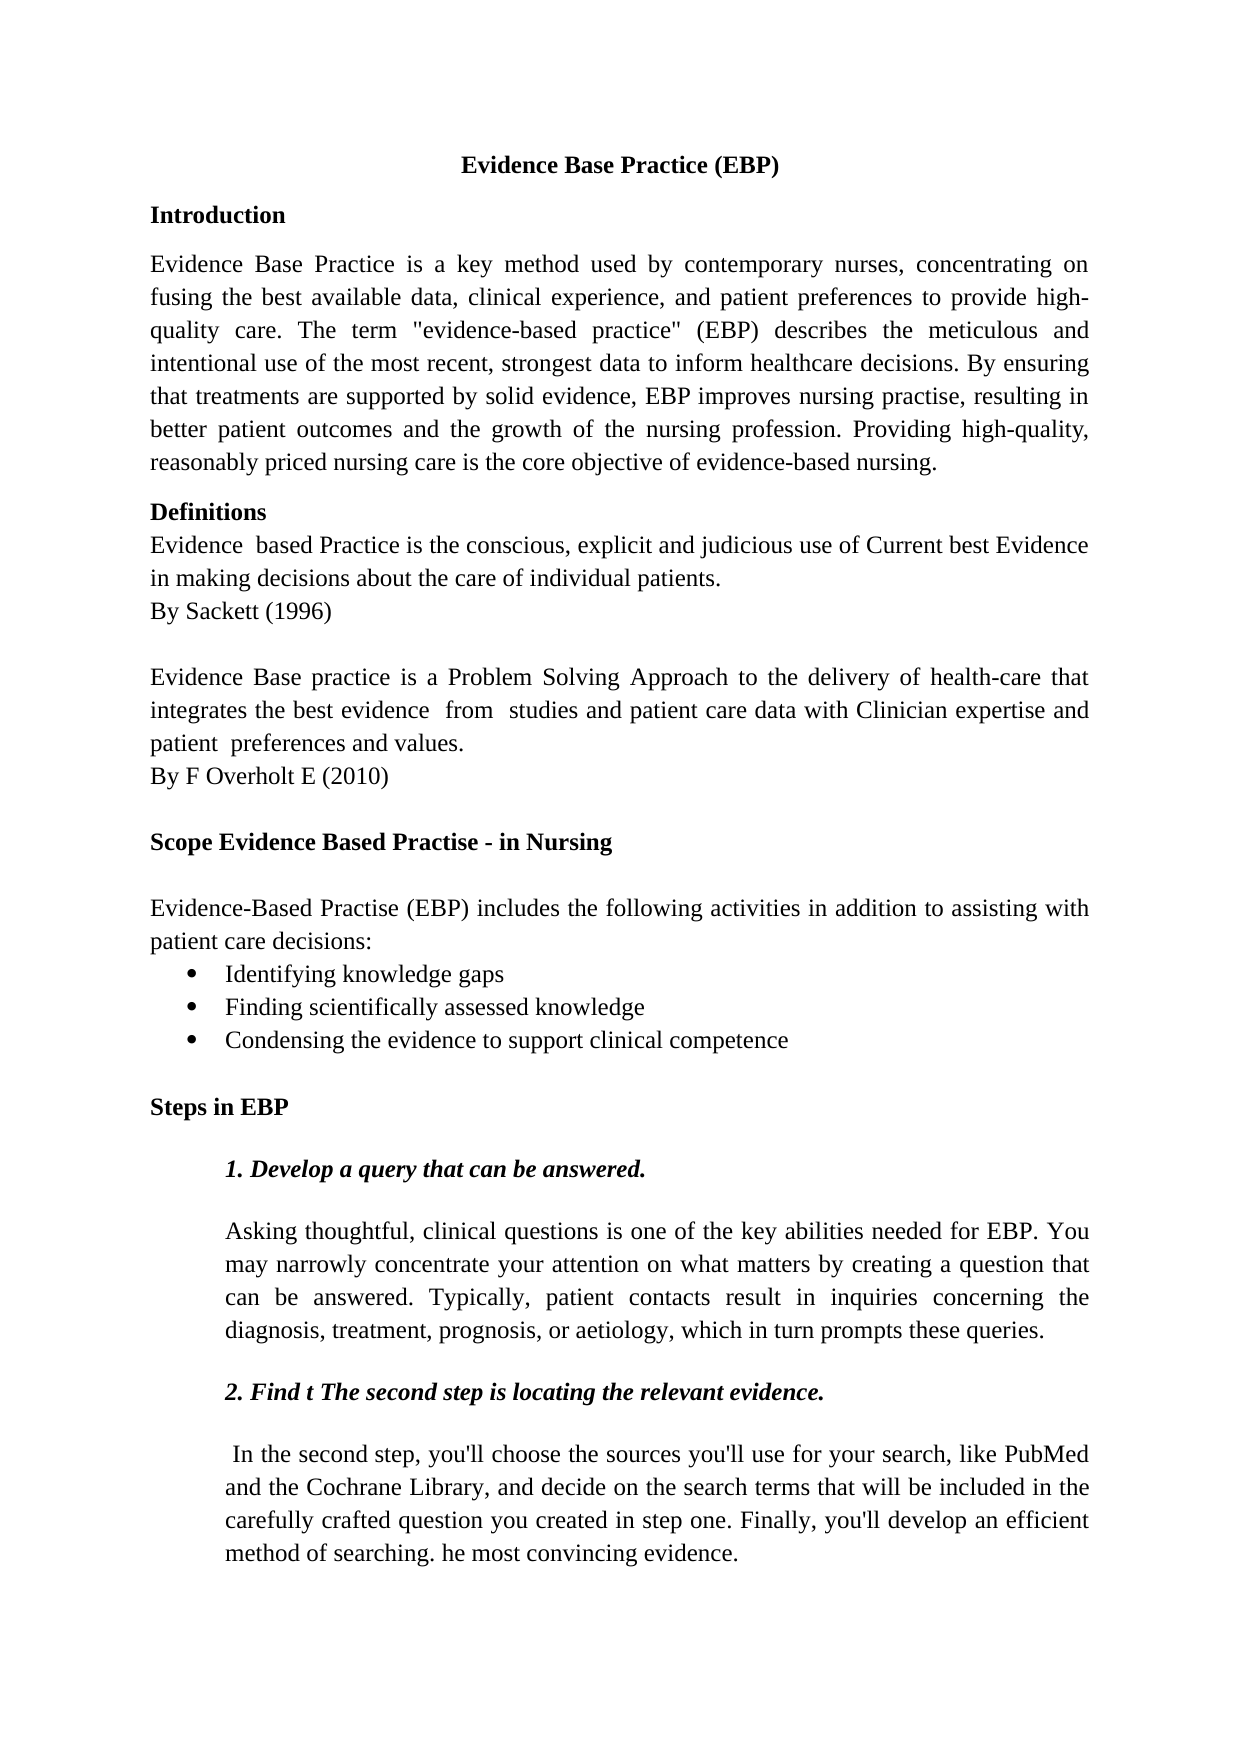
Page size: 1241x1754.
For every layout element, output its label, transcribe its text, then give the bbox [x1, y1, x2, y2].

text By F Overholt E (2010) [150, 761, 1090, 790]
text 2. Find t The second step is locating the relevant evidence. [225, 1377, 1090, 1406]
text Definitions [150, 497, 1090, 526]
text 1. Develop a query that can be answered. [225, 1154, 1090, 1182]
text Steps in EBP [150, 1092, 1090, 1120]
text Evidence Base Practice is a key method used by contemporary nurses, concentrating on fusing the best available data, clinical experience, and patient preferences to provide high-quality care. The term "evidence-based practice" (EBP) describes the meticulous and intentional use of the most recent, strongest data to inform healthcare decisions. By ensuring that treatments are supported by solid evidence, EBP improves nursing practise, resulting in better patient outcomes and the growth of the nursing profession. Providing high-quality, reasonably priced nursing care is the core objective of evidence-based nursing. [150, 249, 1090, 476]
text In the second step, you'll choose the sources you'll use for your search, like PubMed and the Cochrane Library, and decide on the search terms that will be included in the carefully crafted question you created in step one. Finally, you'll develop an efficient method of searching. he most convincing evidence. [225, 1439, 1090, 1567]
text Scope Evidence Based Practise - in Nursing [150, 827, 1090, 856]
text Evidence Base Practice (EBP) [150, 150, 1090, 179]
text Asking thoughtful, clinical questions is one of the key abilities needed for EBP. You may narrowly concentrate your attention on what matters by creating a question that can be answered. Typically, patient contacts result in inquiries concerning the diagnosis, treatment, prognosis, or aetiology, which in turn prompts these queries. [225, 1216, 1090, 1344]
list Finding scientifically assessed knowledge [187, 992, 1090, 1021]
text Evidence based Practice is the conscious, explicit and judicious use of Current best Evidence in making decisions about the care of individual patients. [150, 530, 1090, 592]
text Evidence-Based Practise (EBP) includes the following activities in addition to assisting with patient care decisions: [150, 893, 1090, 955]
list Condensing the evidence to support clinical competence [187, 1026, 1090, 1054]
text Introduction [150, 200, 1090, 228]
list Identifying knowledge gaps [187, 959, 1090, 988]
text By Sackett (1996) [150, 596, 1090, 625]
text Evidence Base practice is a Problem Solving Approach to the delivery of health-care that integrates the best evidence from studies and patient care data with Clinician expertise and patient preferences and values. [150, 662, 1090, 757]
